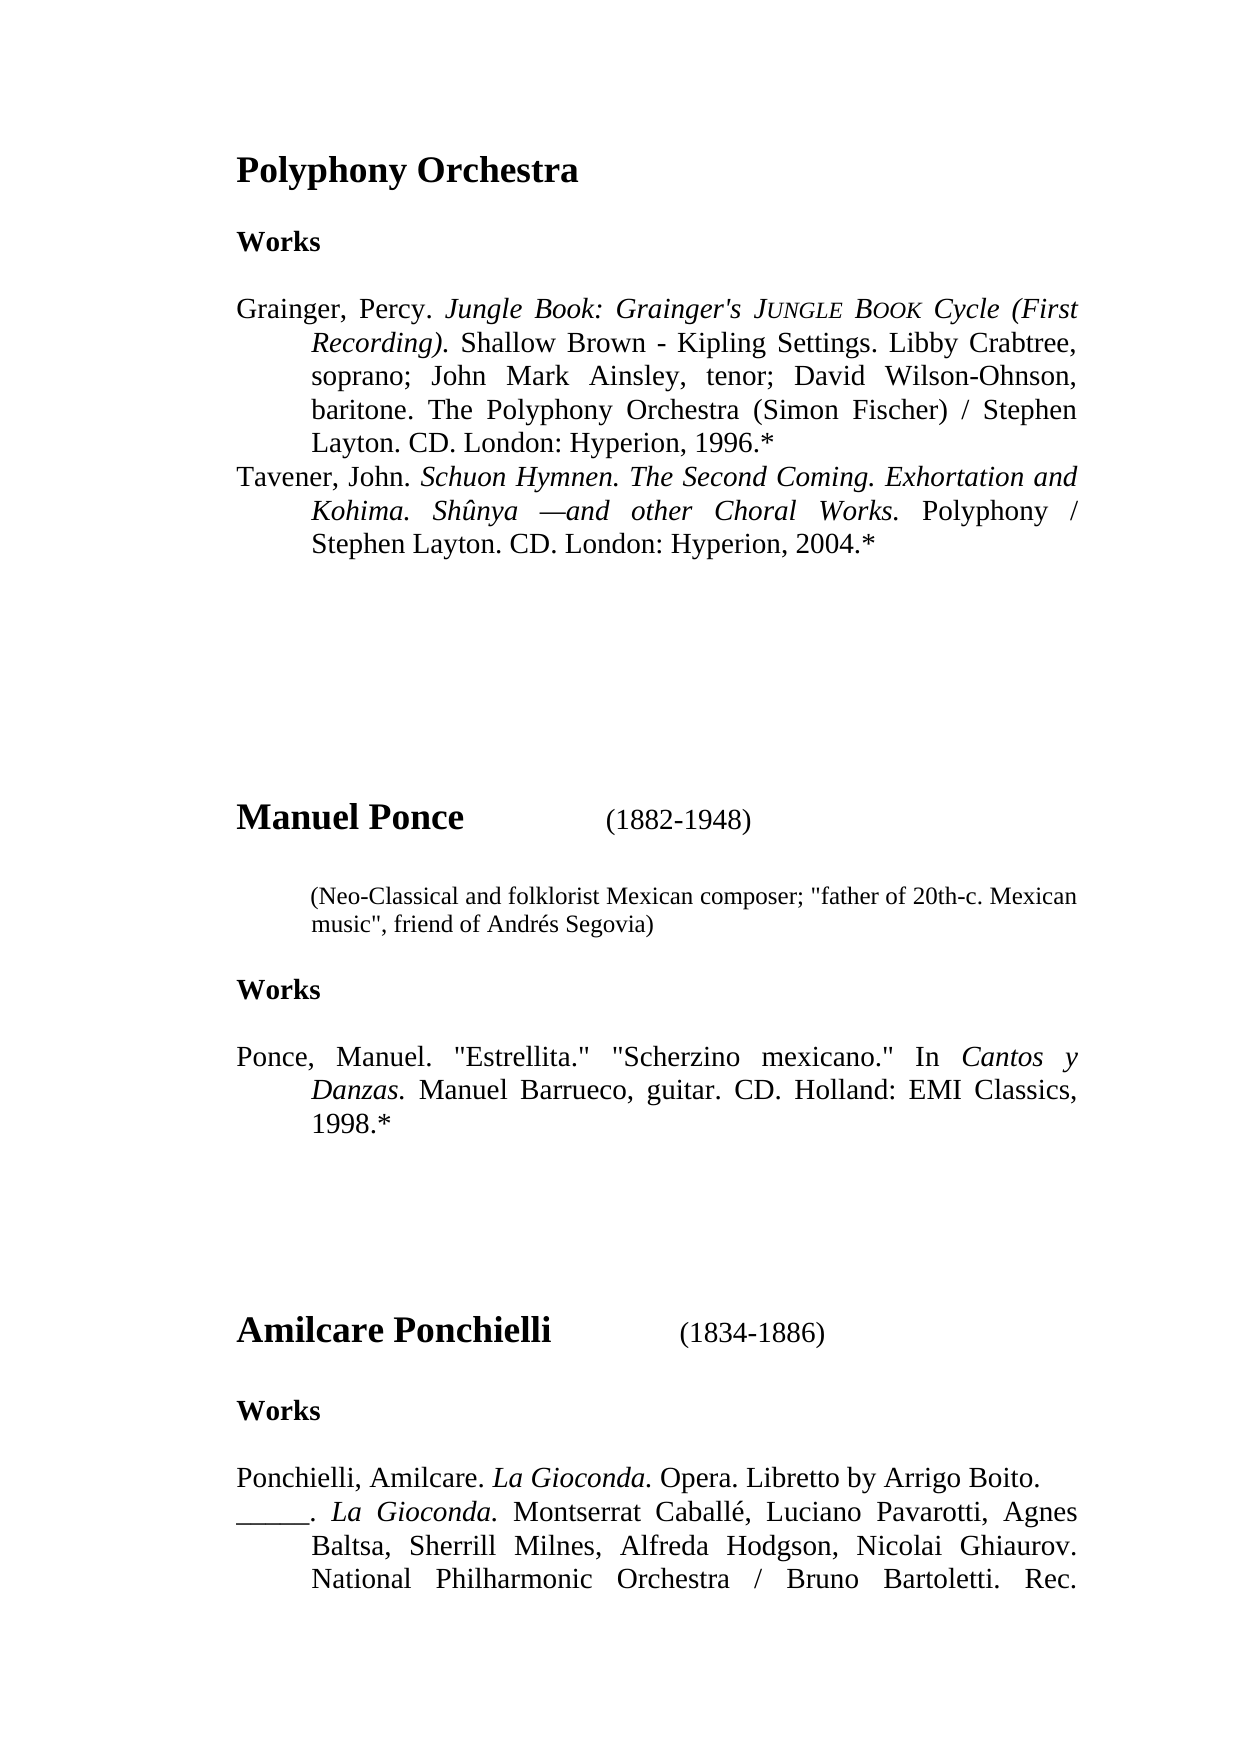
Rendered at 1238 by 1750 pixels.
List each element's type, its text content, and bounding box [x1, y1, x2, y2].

text Grainger, Percy. Jungle Book: Grainger's Jungle Book Cycle (First Recording). Shallow Brown - Kipling Settings. Libby Crabtree, soprano; John Mark Ainsley, tenor; David Wilson-Ohnson, baritone. The Polyphony Orchestra (Simon Fischer) / Stephen Layton. CD. London: Hyperion, 1996.* [236, 291, 1078, 459]
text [236, 1494, 1078, 1595]
text Works [236, 1393, 1078, 1427]
text Polyphony Orchestra [236, 148, 1078, 191]
text Ponchielli, Amilcare. La Gioconda. Opera. Libretto by Arrigo Boito. [236, 1461, 1078, 1494]
subtitle Manuel Ponce (1882-1948) [236, 794, 1078, 838]
text (Neo-Classical and folklorist Mexican composer; "father of 20th-c. Mexican music", friend of Andrés Segovia) [310, 881, 1078, 938]
text Works [236, 224, 1078, 258]
text Ponce, Manuel. "Estrellita." "Scherzino mexicano." In Cantos y Danzas. Manuel Barrueco, guitar. CD. Holland: EMI Classics, 1998.* [236, 1039, 1078, 1139]
subtitle Works [236, 972, 1078, 1005]
text Tavener, John. Schuon Hymnen. The Second Coming. Exhortation and Kohima. Shûnya —and other Choral Works. Polyphony / Stephen Layton. CD. London: Hyperion, 2004.* [236, 459, 1078, 560]
text Amilcare Ponchielli (1834-1886) [236, 1307, 1078, 1350]
